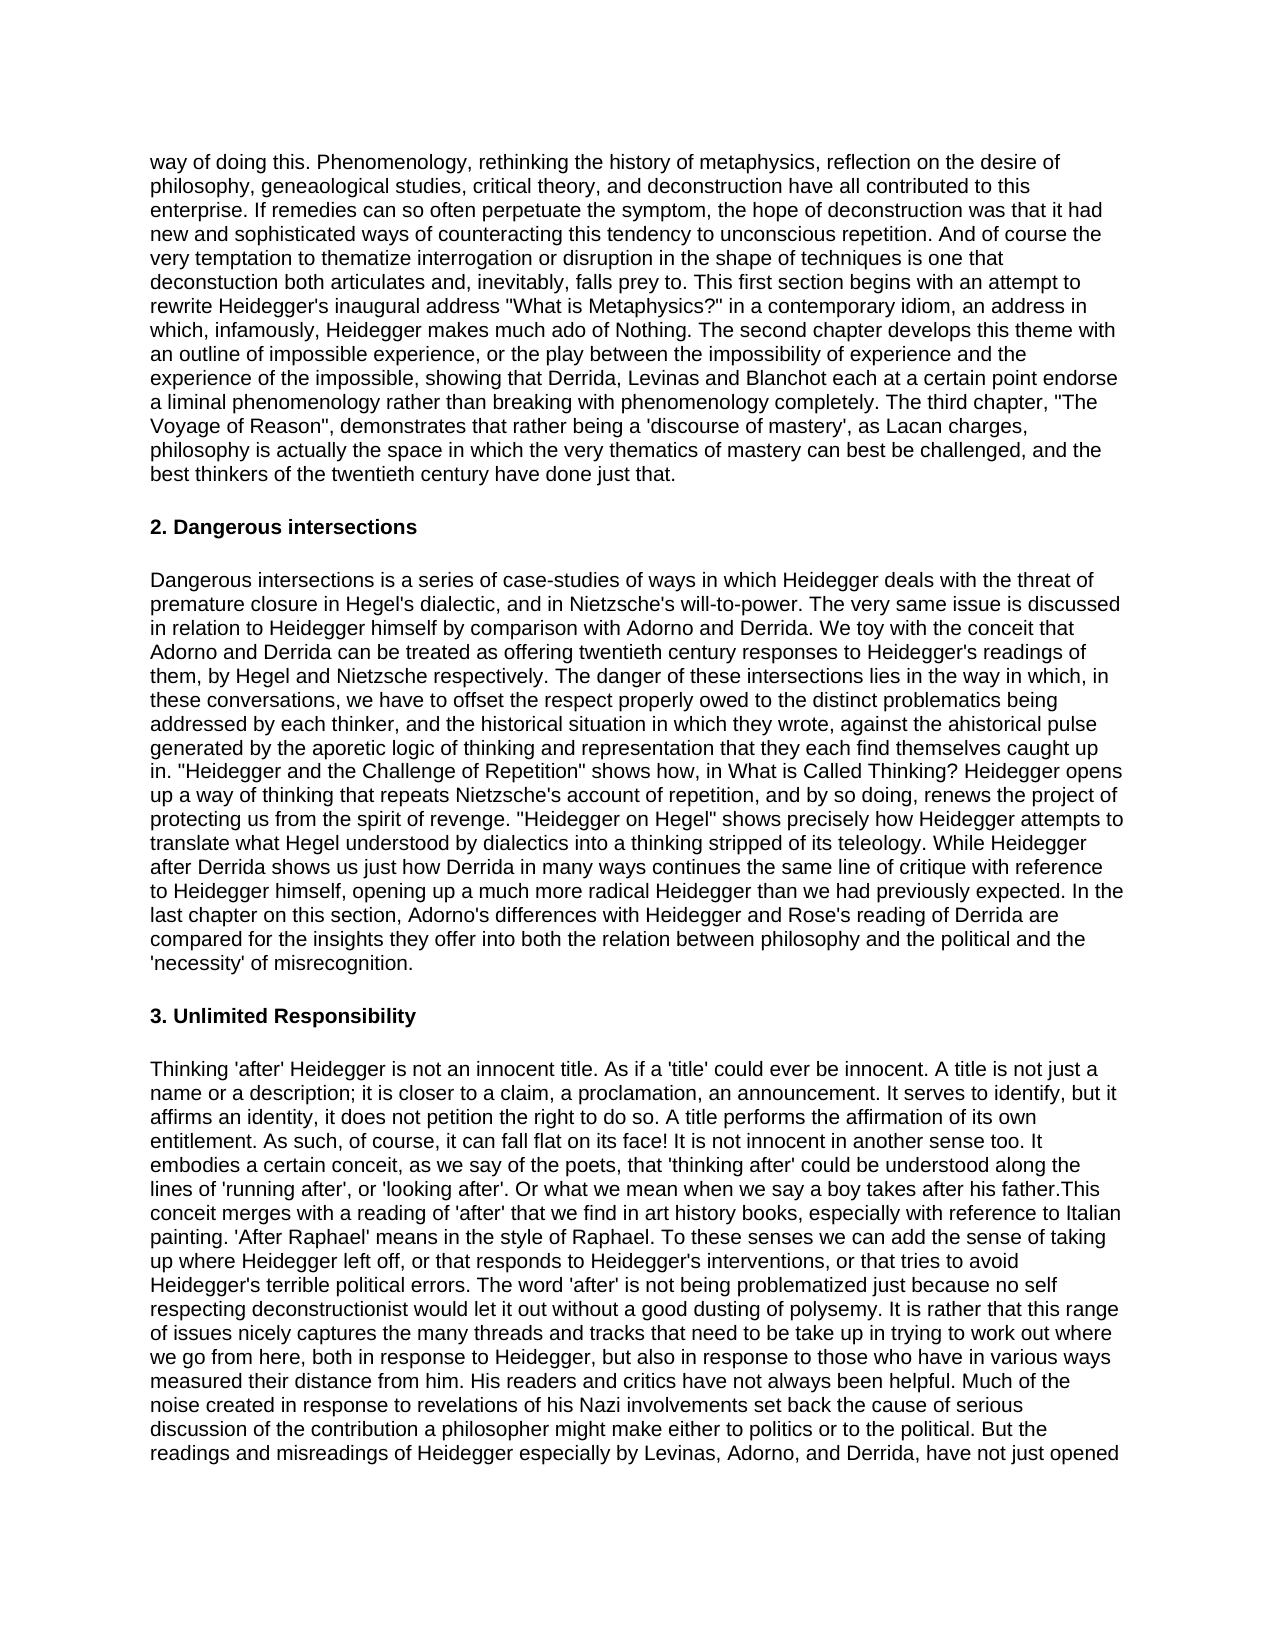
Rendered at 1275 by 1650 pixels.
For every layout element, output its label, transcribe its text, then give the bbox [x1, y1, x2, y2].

text 3. Unlimited Responsibility [150, 1004, 1125, 1028]
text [150, 1057, 1125, 1464]
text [150, 150, 1125, 485]
text 2. Dangerous intersections [150, 514, 1125, 538]
text Dangerous intersections is a series of case-studies of ways in which Heidegger deals with the threat of premature closure in Hegel's dialectic, and in Nietzsche's will-to-power. The very same issue is discussed in relation to Heidegger himself by comparison with Adorno and Derrida. We toy with the conceit that Adorno and Derrida can be treated as offering twentieth century responses to Heidegger's readings of them, by Hegel and Nietzsche respectively. The danger of these intersections lies in the way in which, in these conversations, we have to offset the respect properly owed to the distinct problematics being addressed by each thinker, and the historical situation in which they wrote, against the ahistorical pulse generated by the aporetic logic of thinking and representation that they each find themselves caught up in. "Heidegger and the Challenge of Repetition" shows how, in What is Called Thinking? Heidegger opens up a way of thinking that repeats Nietzsche's account of repetition, and by so doing, renews the project of protecting us from the spirit of revenge. "Heidegger on Hegel" shows precisely how Heidegger attempts to translate what Hegel understood by dialectics into a thinking stripped of its teleology. While Heidegger after Derrida shows us just how Derrida in many ways continues the same line of critique with reference to Heidegger himself, opening up a much more radical Heidegger than we had previously expected. In the last chapter on this section, Adorno's differences with Heidegger and Rose's reading of Derrida are compared for the insights they offer into both the relation between philosophy and the political and the 'necessity' of misrecognition. [150, 568, 1125, 975]
